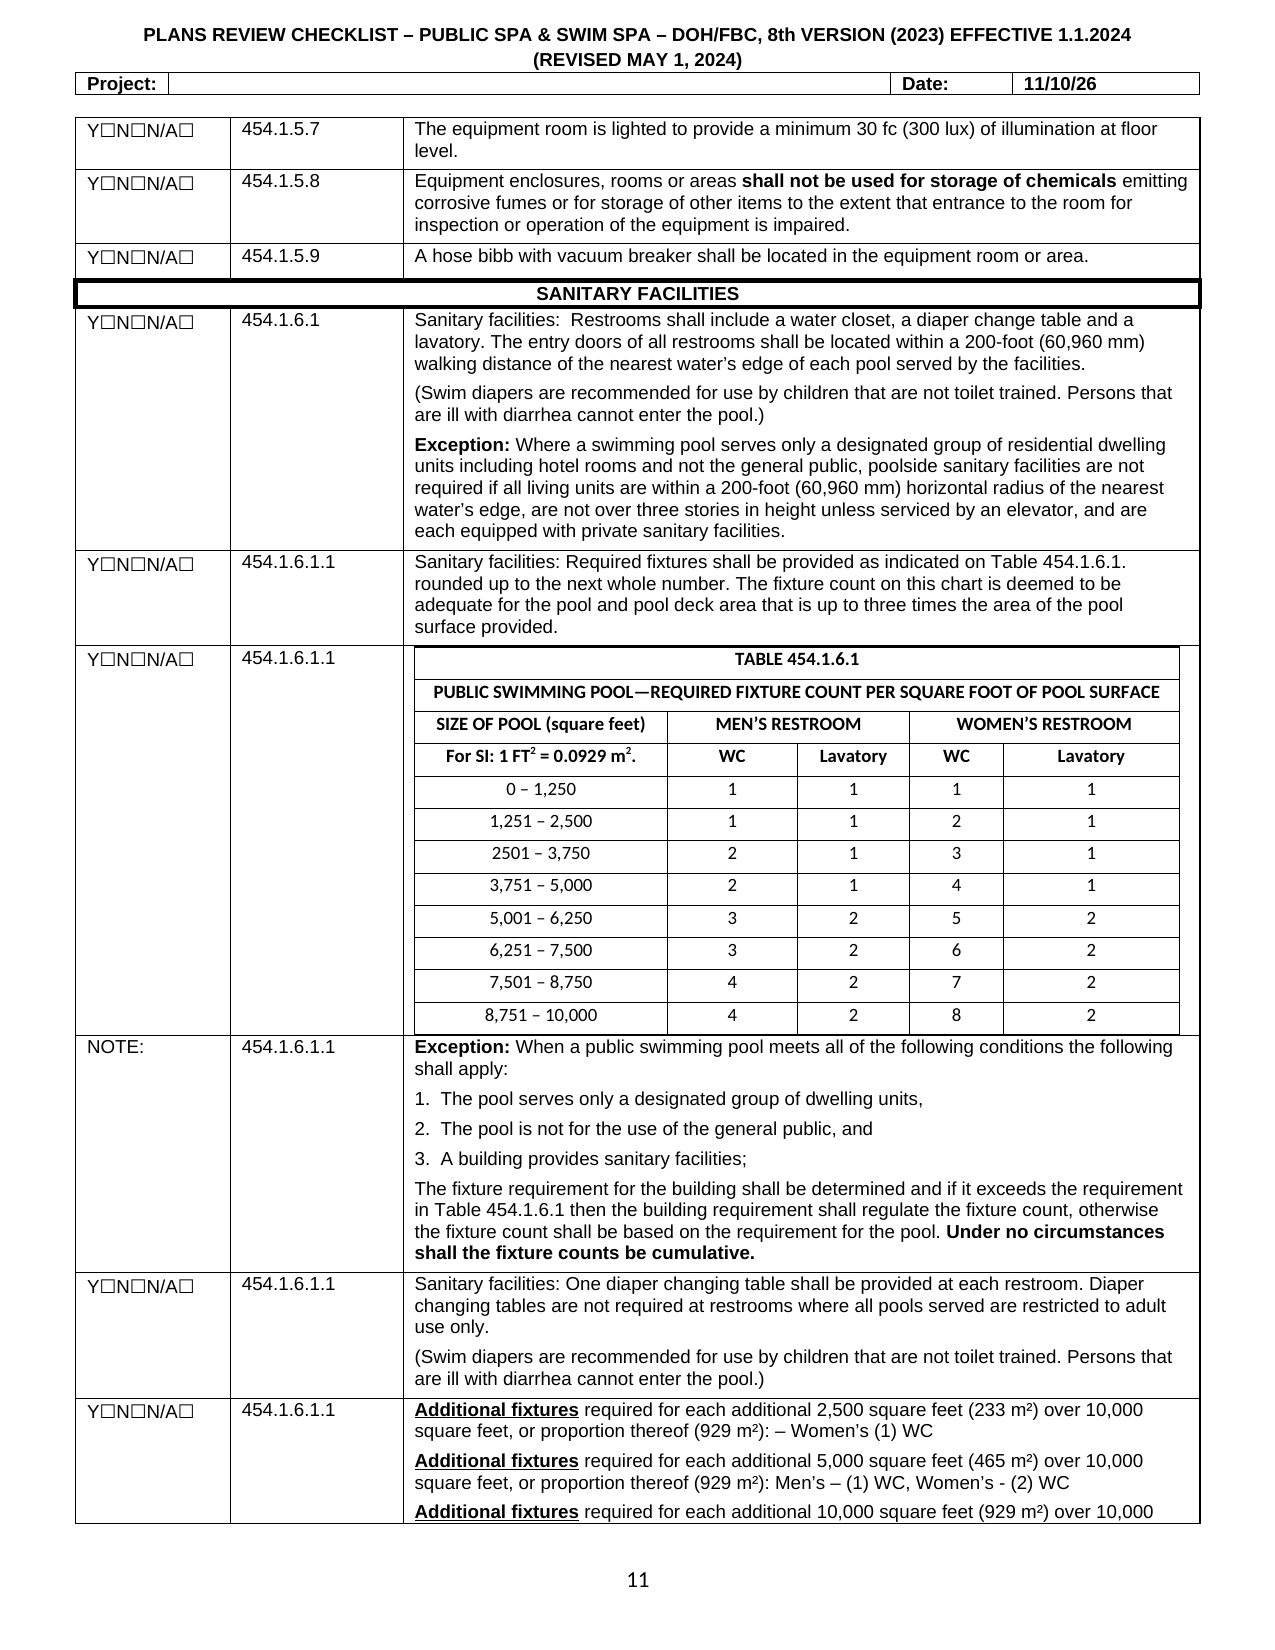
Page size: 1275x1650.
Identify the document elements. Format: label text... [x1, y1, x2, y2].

table_cell [910, 777, 1003, 808]
table_cell YNN/A [76, 309, 230, 550]
table_cell [668, 744, 797, 776]
table_cell [415, 938, 667, 969]
table_cell [910, 1003, 1003, 1034]
table_cell 454.1.6.1.1 [231, 1399, 403, 1523]
table_cell [415, 648, 1179, 679]
table_cell YNN/A [76, 646, 230, 1035]
table_cell [415, 777, 667, 808]
table_cell YNN/A [76, 1399, 230, 1523]
table_cell [1180, 646, 1199, 1035]
table_cell 454.1.6.1.1 [231, 551, 403, 645]
table_cell A hose bibb with vacuum breaker shall be located in the equipment room or area. [404, 244, 1199, 278]
table_cell [798, 938, 909, 969]
table_cell [668, 938, 797, 969]
table_cell [798, 777, 909, 808]
table_cell [798, 906, 909, 937]
table_cell [668, 1003, 797, 1034]
table_cell [1004, 744, 1179, 776]
table_cell YNN/A [76, 1273, 230, 1397]
table_cell 454.1.5.8 [231, 170, 403, 243]
table_cell 454.1.6.1 [231, 309, 403, 550]
table_cell 454.1.5.9 [231, 244, 403, 278]
table_cell 454.1.6.1.1 [231, 646, 403, 1035]
table_cell [1004, 970, 1179, 1002]
table_cell [415, 712, 667, 743]
table_cell SANITARY FACILITIES [78, 283, 1198, 304]
table_cell [910, 938, 1003, 969]
table_cell NOTE: [76, 1036, 230, 1272]
table_cell [910, 874, 1003, 905]
table_cell [1004, 841, 1179, 873]
table_cell [1004, 906, 1179, 937]
table_cell [910, 809, 1003, 840]
table_cell Equipment enclosures, rooms or areas shall not be used for storage of chemicals emitting corrosive fumes or for storage of other items to the extent that entrance to the room for inspection or operation of the equipment is impaired. [404, 170, 1199, 243]
table_cell The equipment room is lighted to provide a minimum 30 fc (300 lux) of illumination at floor level. [404, 118, 1199, 169]
table_cell [798, 841, 909, 873]
table_cell Sanitary facilities: Required fixtures shall be provided as indicated on Table 454.1.6.1. rounded up to the next whole number. The fixture count on this chart is deemed to be adequate for the pool and pool deck area that is up to three times the area of the pool surface provided. [404, 551, 1199, 645]
table_cell [910, 906, 1003, 937]
table_cell [668, 906, 797, 937]
table_cell Sanitary facilities: Restrooms shall include a water closet, a diaper change table and a lavatory. The entry doors of all restrooms shall be located within a 200-foot (60,960 mm) walking distance of the nearest water’s edge of each pool served by the facilities. (Swim diapers are recommended for use by children that are not toilet trained. Persons that are ill with diarrhea cannot enter the pool.) Exception: Where a swimming pool serves only a designated group of residential dwelling units including hotel rooms and not the general public, poolside sanitary facilities are not required if all living units are within a 200-foot (60,960 mm) horizontal radius of the nearest water’s edge, are not over three stories in height unless serviced by an elevator, and are each equipped with private sanitary facilities. [404, 309, 1199, 550]
table_cell [668, 809, 797, 840]
table_cell Exception: When a public swimming pool meets all of the following conditions the following shall apply: 1. The pool serves only a designated group of dwelling units, 2. The pool is not for the use of the general public, and 3. A building provides sanitary facilities; The fixture requirement for the building shall be determined and if it exceeds the requirement in Table 454.1.6.1 then the building requirement shall regulate the fixture count, otherwise the fixture count shall be based on the requirement for the pool. Under no circumstances shall the fixture counts be cumulative. [404, 1036, 1199, 1272]
table_cell [668, 841, 797, 873]
table_cell [415, 1003, 667, 1034]
table_cell [415, 744, 667, 776]
table_cell 454.1.6.1.1 [231, 1273, 403, 1397]
table_cell [910, 712, 1179, 743]
table_cell [1004, 777, 1179, 808]
table_cell YNN/A [76, 244, 230, 278]
table_cell [668, 712, 909, 743]
table_cell [910, 841, 1003, 873]
table_cell [1004, 1003, 1179, 1034]
table_cell [910, 970, 1003, 1002]
table_cell 454.1.6.1.1 [231, 1036, 403, 1272]
table_cell YNN/A [76, 551, 230, 645]
table_cell [415, 906, 667, 937]
table_cell [798, 809, 909, 840]
table_cell YNN/A [76, 170, 230, 243]
table_cell [798, 970, 909, 1002]
table_cell [415, 841, 667, 873]
table_cell [798, 874, 909, 905]
table_cell [415, 809, 667, 840]
table_cell [415, 874, 667, 905]
table_cell 454.1.5.7 [231, 118, 403, 169]
table_cell [798, 1003, 909, 1034]
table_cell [404, 1399, 1199, 1523]
table_cell [415, 680, 1179, 711]
table_cell Sanitary facilities: One diaper changing table shall be provided at each restroom. Diaper changing tables are not required at restrooms where all pools served are restricted to adult use only. (Swim diapers are recommended for use by children that are not toilet trained. Persons that are ill with diarrhea cannot enter the pool.) [404, 1273, 1199, 1397]
table_cell [1004, 809, 1179, 840]
table_cell [404, 646, 414, 1035]
table_cell [1004, 938, 1179, 969]
table_cell [415, 970, 667, 1002]
table_cell [668, 970, 797, 1002]
table_cell [910, 744, 1003, 776]
table_cell [668, 777, 797, 808]
table_cell [668, 874, 797, 905]
table_cell [1004, 874, 1179, 905]
table_cell YNN/A [76, 118, 230, 169]
table_cell [798, 744, 909, 776]
